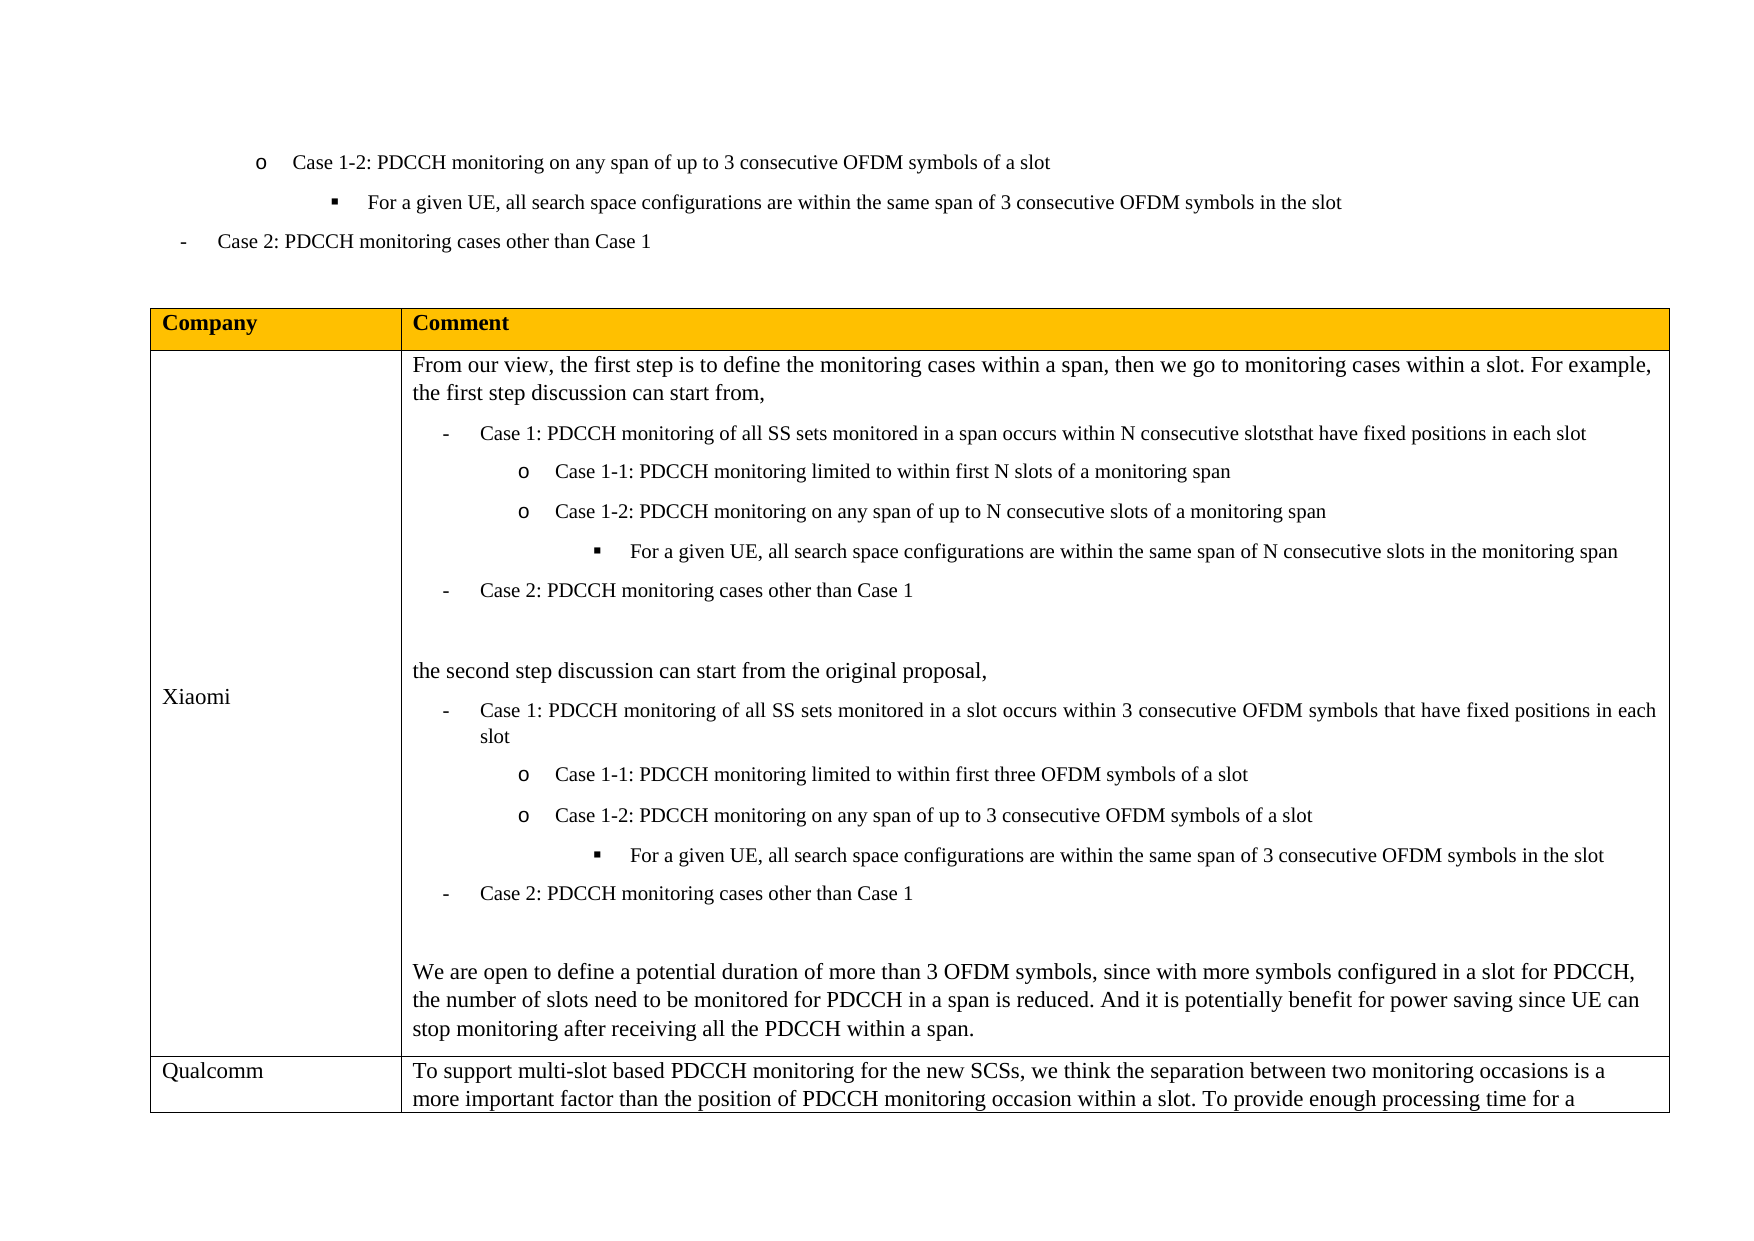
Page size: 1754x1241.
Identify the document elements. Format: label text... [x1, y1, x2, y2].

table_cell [402, 1057, 1669, 1112]
table_cell Xiaomi [151, 351, 401, 1056]
table_header Company [151, 309, 401, 350]
table_cell From our view, the first step is to define the monitoring cases within a span, then we go to monitoring cases within a slot. For example, the first step discussion can start from, Case 1: PDCCH monitoring of all SS sets monitored in a span occurs within N consecutive slotsthat have fixed positions in each slot Case 1-1: PDCCH monitoring limited to within first N slots of a monitoring span Case 1-2: PDCCH monitoring on any span of up to N consecutive slots of a monitoring span For a given UE, all search space configurations are within the same span of N consecutive slots in the monitoring span Case 2: PDCCH monitoring cases other than Case 1 the second step discussion can start from the original proposal, Case 1: PDCCH monitoring of all SS sets monitored in a slot occurs within 3 consecutive OFDM symbols that have fixed positions in each slot Case 1-1: PDCCH monitoring limited to within first three OFDM symbols of a slot Case 1-2: PDCCH monitoring on any span of up to 3 consecutive OFDM symbols of a slot For a given UE, all search space configurations are within the same span of 3 consecutive OFDM symbols in the slot Case 2: PDCCH monitoring cases other than Case 1 We are open to define a potential duration of more than 3 OFDM symbols, since with more symbols configured in a slot for PDCCH, the number of slots need to be monitored for PDCCH in a span is reduced. And it is potentially benefit for power saving since UE can stop monitoring after receiving all the PDCCH within a span. [402, 351, 1669, 1056]
list Case 2: PDCCH monitoring cases other than Case 1 [180, 229, 1604, 253]
list For a given UE, all search space configurations are within the same span of 3 consecutive OFDM symbols in the slot [330, 190, 1604, 214]
table_cell Qualcomm [151, 1057, 401, 1112]
list Case 1-2: PDCCH monitoring on any span of up to 3 consecutive OFDM symbols of a slot [255, 150, 1604, 176]
table_header Comment [402, 309, 1669, 350]
